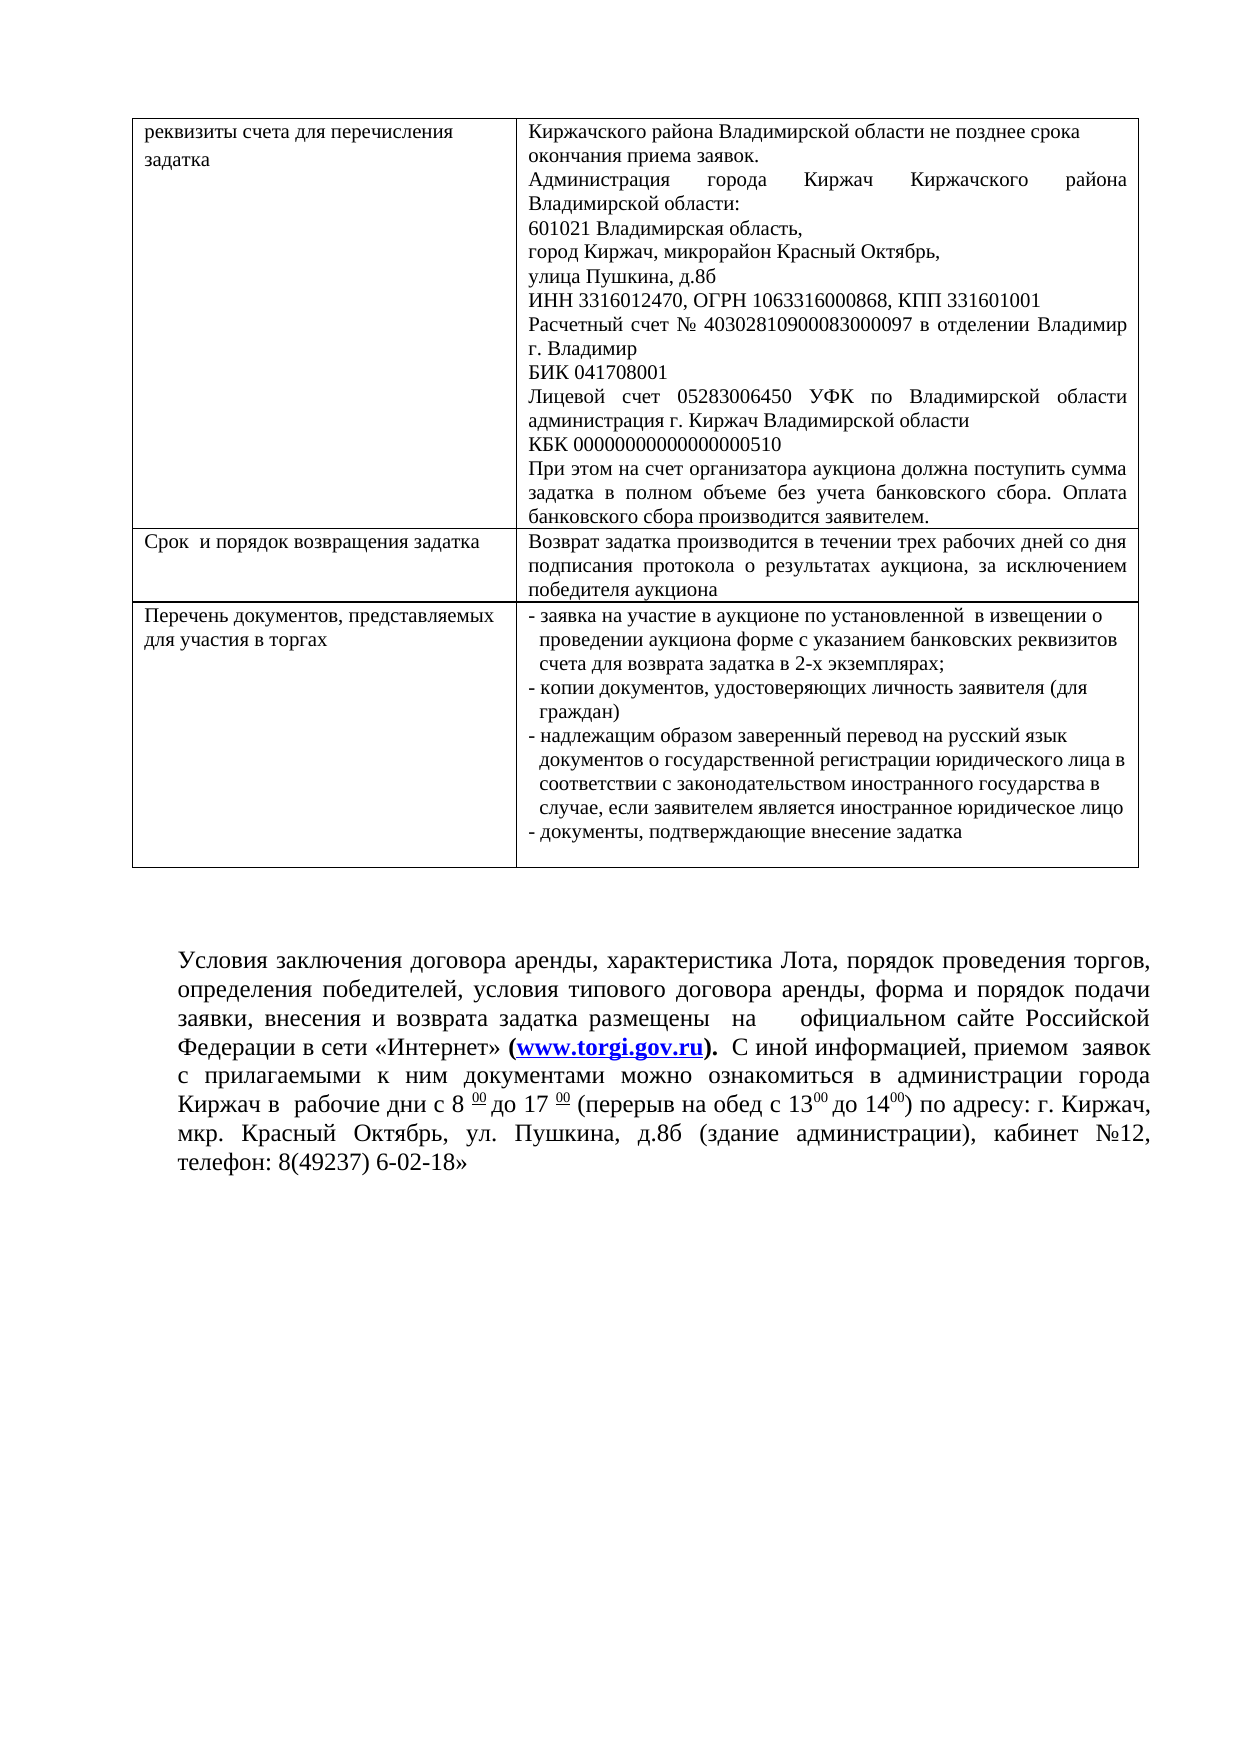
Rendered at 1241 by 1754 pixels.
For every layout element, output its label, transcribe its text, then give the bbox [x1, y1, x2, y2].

table_cell Срок и порядок возвращения задатка [133, 529, 516, 601]
text Условия заключения договора аренды, характеристика Лота, порядок проведения торгов, определения победителей, условия типового договора аренды, форма и порядок подачи заявки, внесения и возврата задатка размещены на официальном сайте Российской Федерации в сети «Интернет» (www.torgi.gov.ru). С иной информацией, приемом заявок с прилагаемыми к ним документами можно ознакомиться в администрации города Киржач в рабочие дни с 8 00 до 17 00 (перерыв на обед с 1300 до 1400) по адресу: г. Киржач, мкр. Красный Октябрь, ул. Пушкина, д.8б (здание администрации), кабинет №12, телефон: 8(49237) 6-02-18» [177, 945, 1152, 1175]
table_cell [133, 119, 516, 528]
table_cell - заявка на участие в аукционе по установленной в извещении о проведении аукциона форме с указанием банковских реквизитов счета для возврата задатка в 2-х экземплярах; - копии документов, удостоверяющих личность заявителя (для граждан) - надлежащим образом заверенный перевод на русский язык документов о государственной регистрации юридического лица в соответствии с законодательством иностранного государства в случае, если заявителем является иностранное юридическое лицо - документы, подтверждающие внесение задатка [517, 603, 1138, 867]
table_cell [517, 119, 1138, 528]
table_cell Перечень документов, представляемых для участия в торгах [133, 603, 516, 867]
table_cell Возврат задатка производится в течении трех рабочих дней со дня подписания протокола о результатах аукциона, за исключением победителя аукциона [517, 529, 1138, 601]
